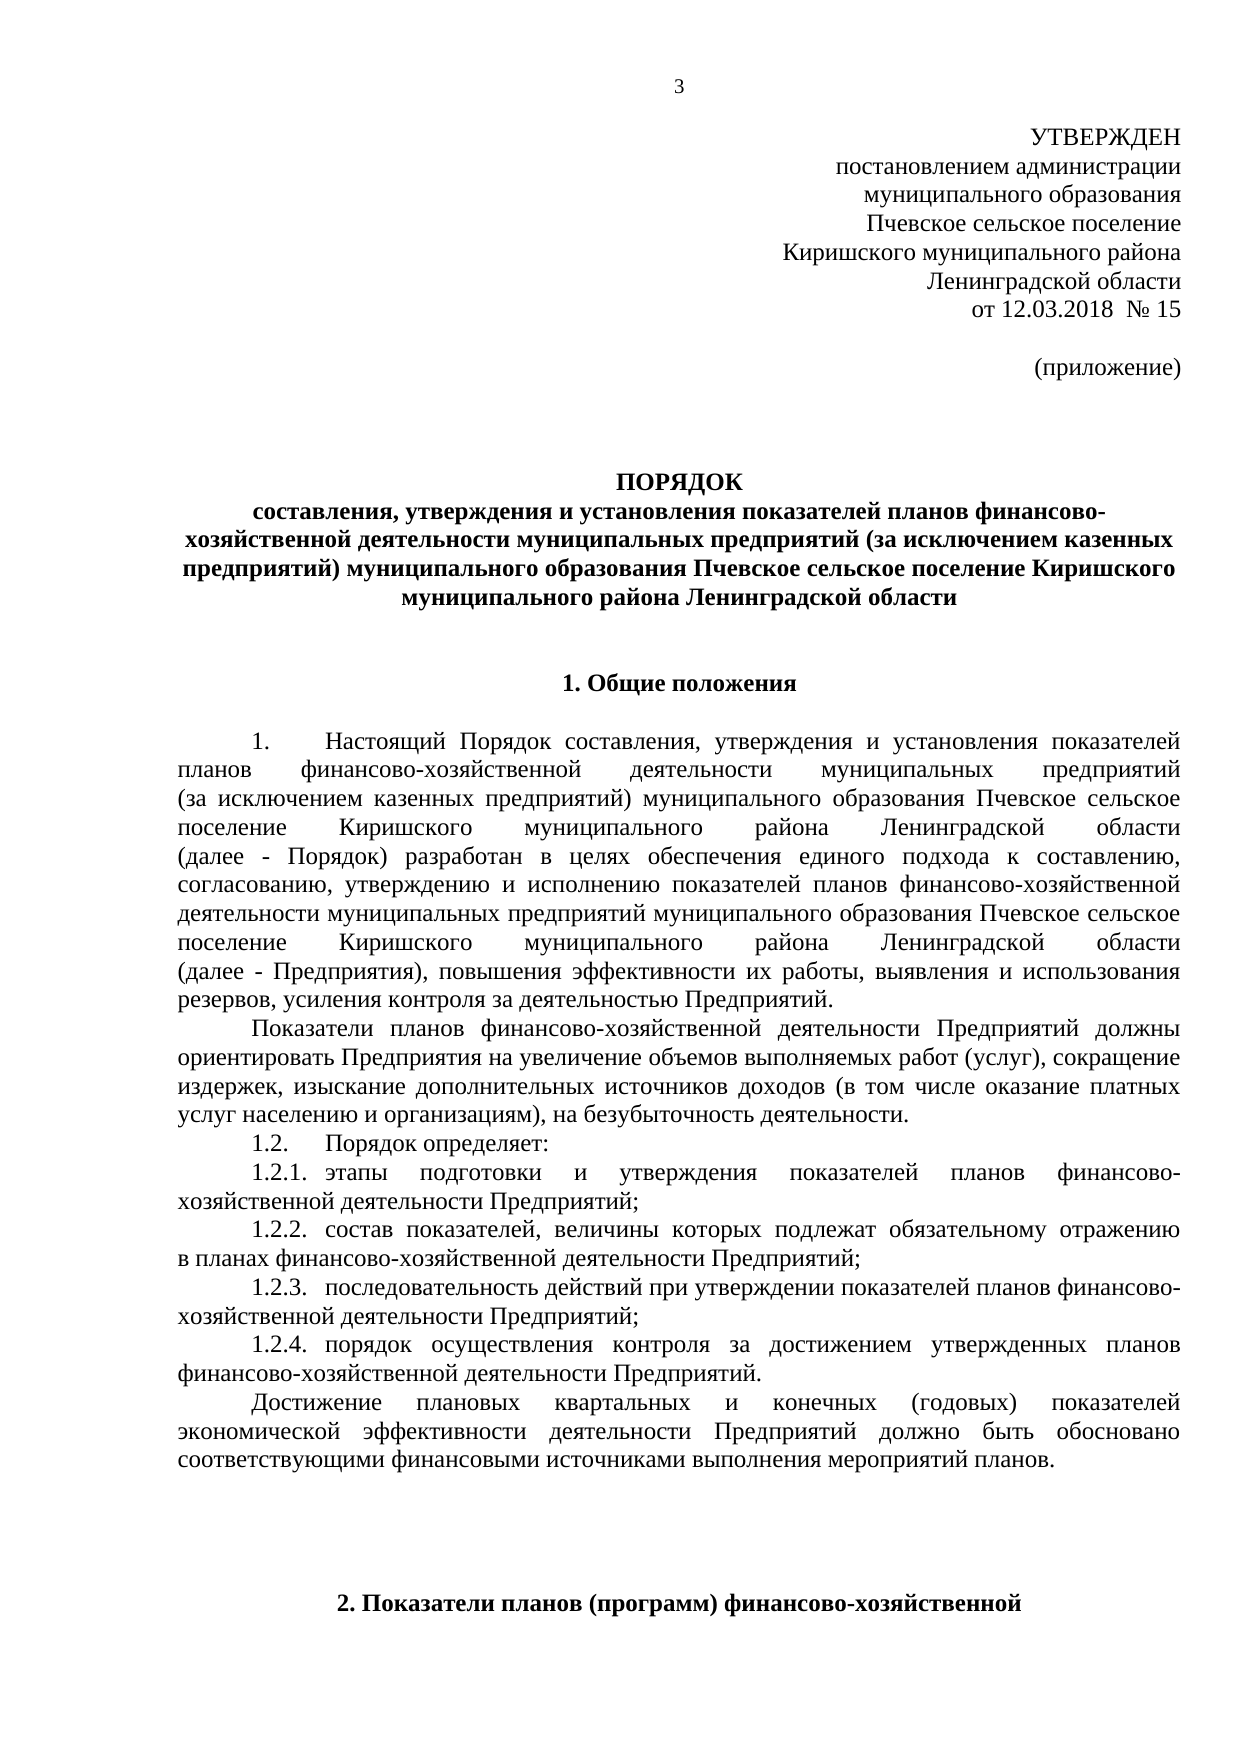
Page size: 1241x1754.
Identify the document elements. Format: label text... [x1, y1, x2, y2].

text 1. Общие положения [177, 668, 1181, 697]
text 1.2.1. этапы подготовки и утверждения показателей планов финансово-хозяйственной деятельности Предприятий; [177, 1157, 1181, 1214]
text (приложение) [177, 352, 1181, 381]
text 1.2.2. состав показателей, величины которых подлежат обязательному отражению в планах финансово-хозяйственной деятельности Предприятий; [177, 1214, 1181, 1272]
text Киришского муниципального района [177, 237, 1181, 266]
text Показатели планов финансово-хозяйственной деятельности Предприятий должны ориентировать Предприятия на увеличение объемов выполняемых работ (услуг), сокращение издержек, изыскание дополнительных источников доходов (в том числе оказание платных услуг населению и организациям), на безубыточность деятельности. [177, 1013, 1181, 1128]
text ПОРЯДОК составления, утверждения и установления показателей планов финансово-хозяйственной деятельности муниципальных предприятий (за исключением казенных предприятий) муниципального образования Пчевское сельское поселение Киришского муниципального района Ленинградской области [177, 467, 1181, 611]
text муниципального образования [177, 179, 1181, 208]
text постановлением администрации [177, 151, 1181, 179]
text УТВЕРЖДЕН [177, 122, 1181, 151]
text 1.2.3. последовательность действий при утверждении показателей планов финансово-хозяйственной деятельности Предприятий; [177, 1272, 1181, 1329]
text от 12.03.2018 № 15 [177, 294, 1181, 323]
text 2. Показатели планов (программ) финансово-хозяйственной [177, 1588, 1181, 1617]
text Достижение плановых квартальных и конечных (годовых) показателей экономической эффективности деятельности Предприятий должно быть обосновано соответствующими финансовыми источниками выполнения мероприятий планов. [177, 1387, 1181, 1473]
text Пчевское сельское поселение [177, 208, 1181, 237]
text 1.2.4. порядок осуществления контроля за достижением утвержденных планов финансово-хозяйственной деятельности Предприятий. [177, 1329, 1181, 1387]
text Ленинградской области [177, 266, 1181, 294]
text 1.2. Порядок определяет: [177, 1128, 1181, 1157]
text 1. Настоящий Порядок составления, утверждения и установления показателей планов финансово-хозяйственной деятельности муниципальных предприятий (за исключением казенных предприятий) муниципального образования Пчевское сельское поселение Киришского муниципального района Ленинградской области (далее - Порядок) разработан в целях обеспечения единого подхода к составлению, согласованию, утверждению и исполнению показателей планов финансово-хозяйственной деятельности муниципальных предприятий муниципального образования Пчевское сельское поселение Киришского муниципального района Ленинградской области (далее - Предприятия), повышения эффективности их работы, выявления и использования резервов, усиления контроля за деятельностью Предприятий. [177, 726, 1181, 1013]
